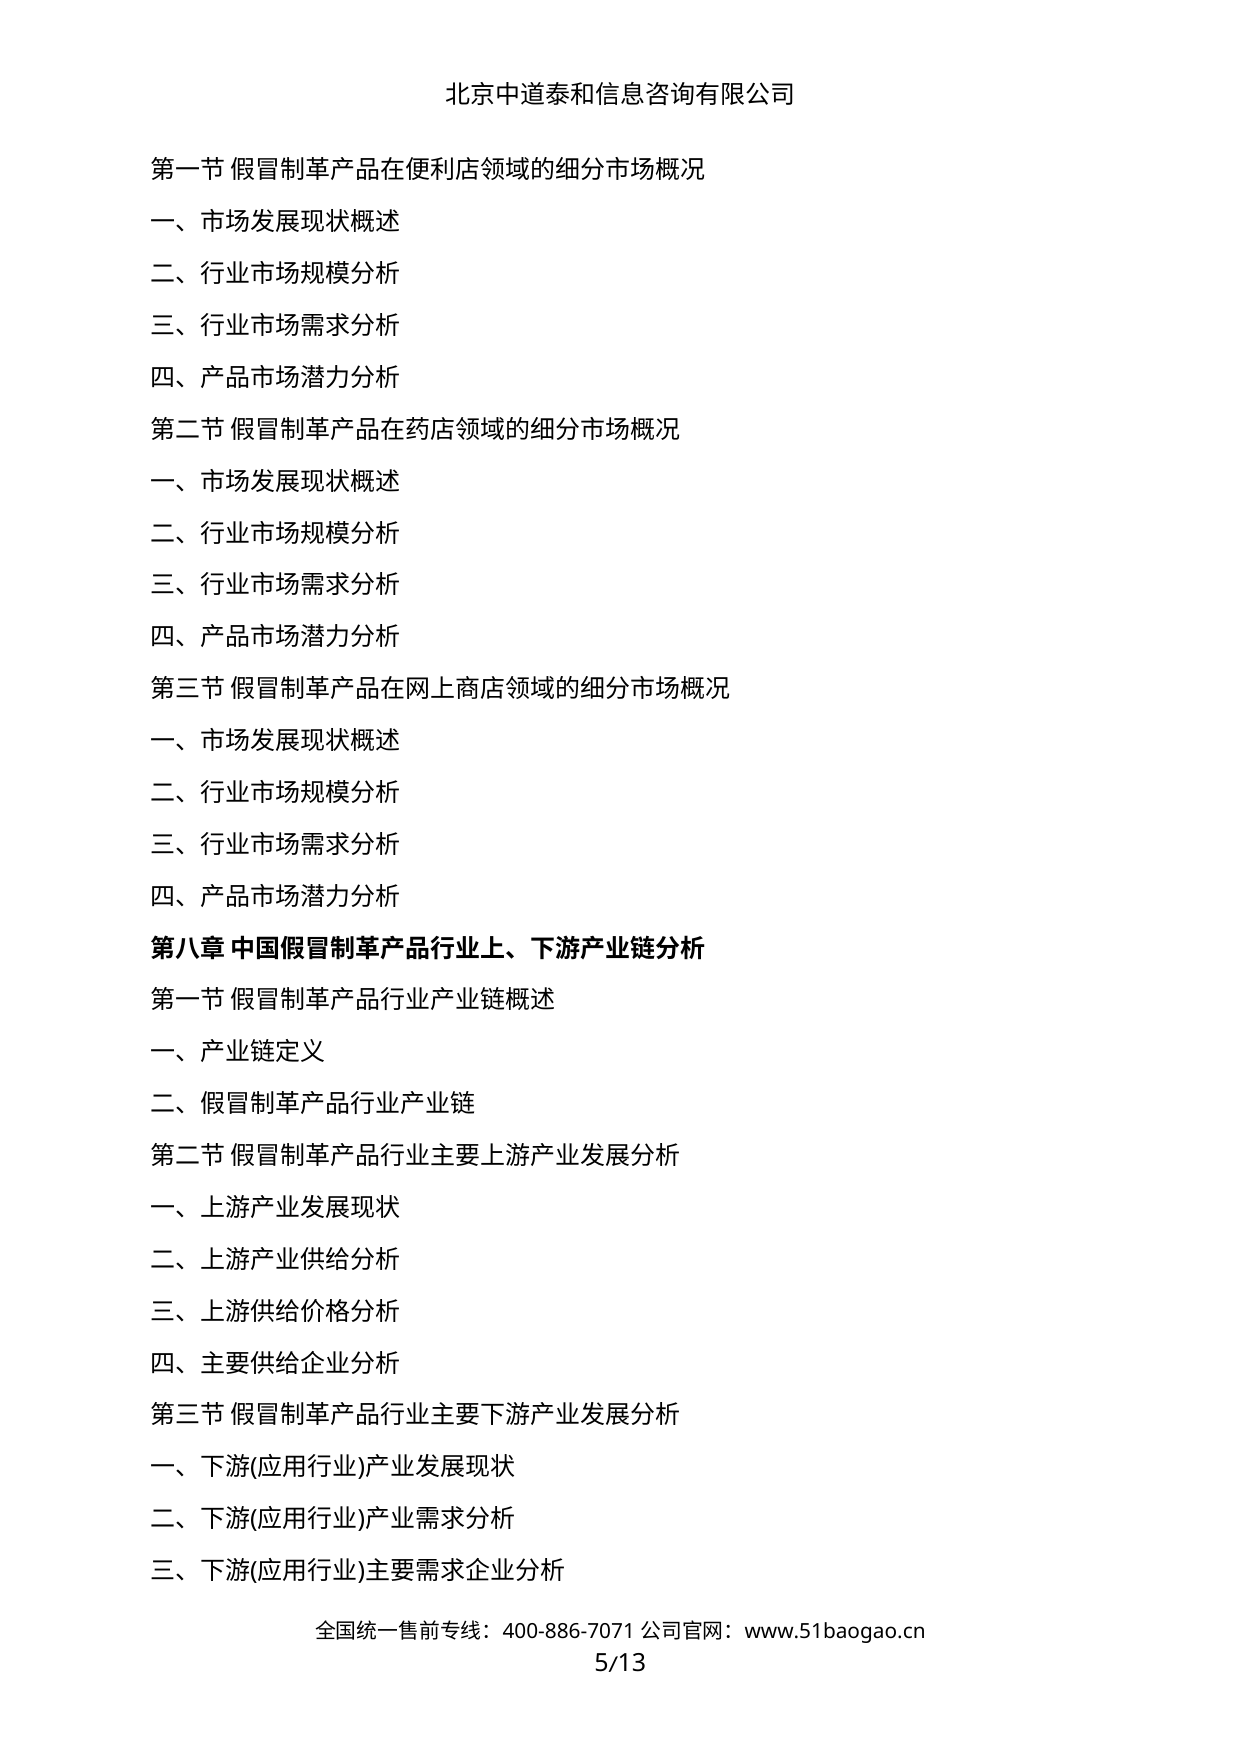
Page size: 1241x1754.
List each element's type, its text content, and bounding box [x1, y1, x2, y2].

text 二、行业市场规模分析 [150, 772, 1090, 809]
text 二、下游(应用行业)产业需求分析 [150, 1499, 1090, 1535]
text 四、产品市场潜力分析 [150, 357, 1090, 394]
text 一、上游产业发展现状 [150, 1187, 1090, 1224]
text 一、市场发展现状概述 [150, 721, 1090, 757]
text 三、行业市场需求分析 [150, 306, 1090, 342]
text 第八章 中国假冒制革产品行业上、下游产业链分析 [150, 928, 1090, 964]
text 二、假冒制革产品行业产业链 [150, 1084, 1090, 1120]
text 一、市场发展现状概述 [150, 461, 1090, 497]
text 第二节 假冒制革产品行业主要上游产业发展分析 [150, 1136, 1090, 1172]
text 一、下游(应用行业)产业发展现状 [150, 1447, 1090, 1483]
text 一、产业链定义 [150, 1032, 1090, 1068]
text 第一节 假冒制革产品行业产业链概述 [150, 980, 1090, 1016]
text 第三节 假冒制革产品在网上商店领域的细分市场概况 [150, 669, 1090, 705]
text 四、产品市场潜力分析 [150, 876, 1090, 912]
text 三、上游供给价格分析 [150, 1291, 1090, 1327]
text 二、行业市场规模分析 [150, 513, 1090, 549]
text 第三节 假冒制革产品行业主要下游产业发展分析 [150, 1395, 1090, 1431]
text 第二节 假冒制革产品在药店领域的细分市场概况 [150, 409, 1090, 446]
text 一、市场发展现状概述 [150, 202, 1090, 238]
text 第一节 假冒制革产品在便利店领域的细分市场概况 [150, 150, 1090, 186]
text 三、行业市场需求分析 [150, 565, 1090, 601]
text 四、产品市场潜力分析 [150, 617, 1090, 653]
text 四、主要供给企业分析 [150, 1343, 1090, 1379]
text 二、行业市场规模分析 [150, 254, 1090, 290]
text 二、上游产业供给分析 [150, 1239, 1090, 1276]
text 三、下游(应用行业)主要需求企业分析 [150, 1551, 1090, 1587]
text 三、行业市场需求分析 [150, 824, 1090, 861]
